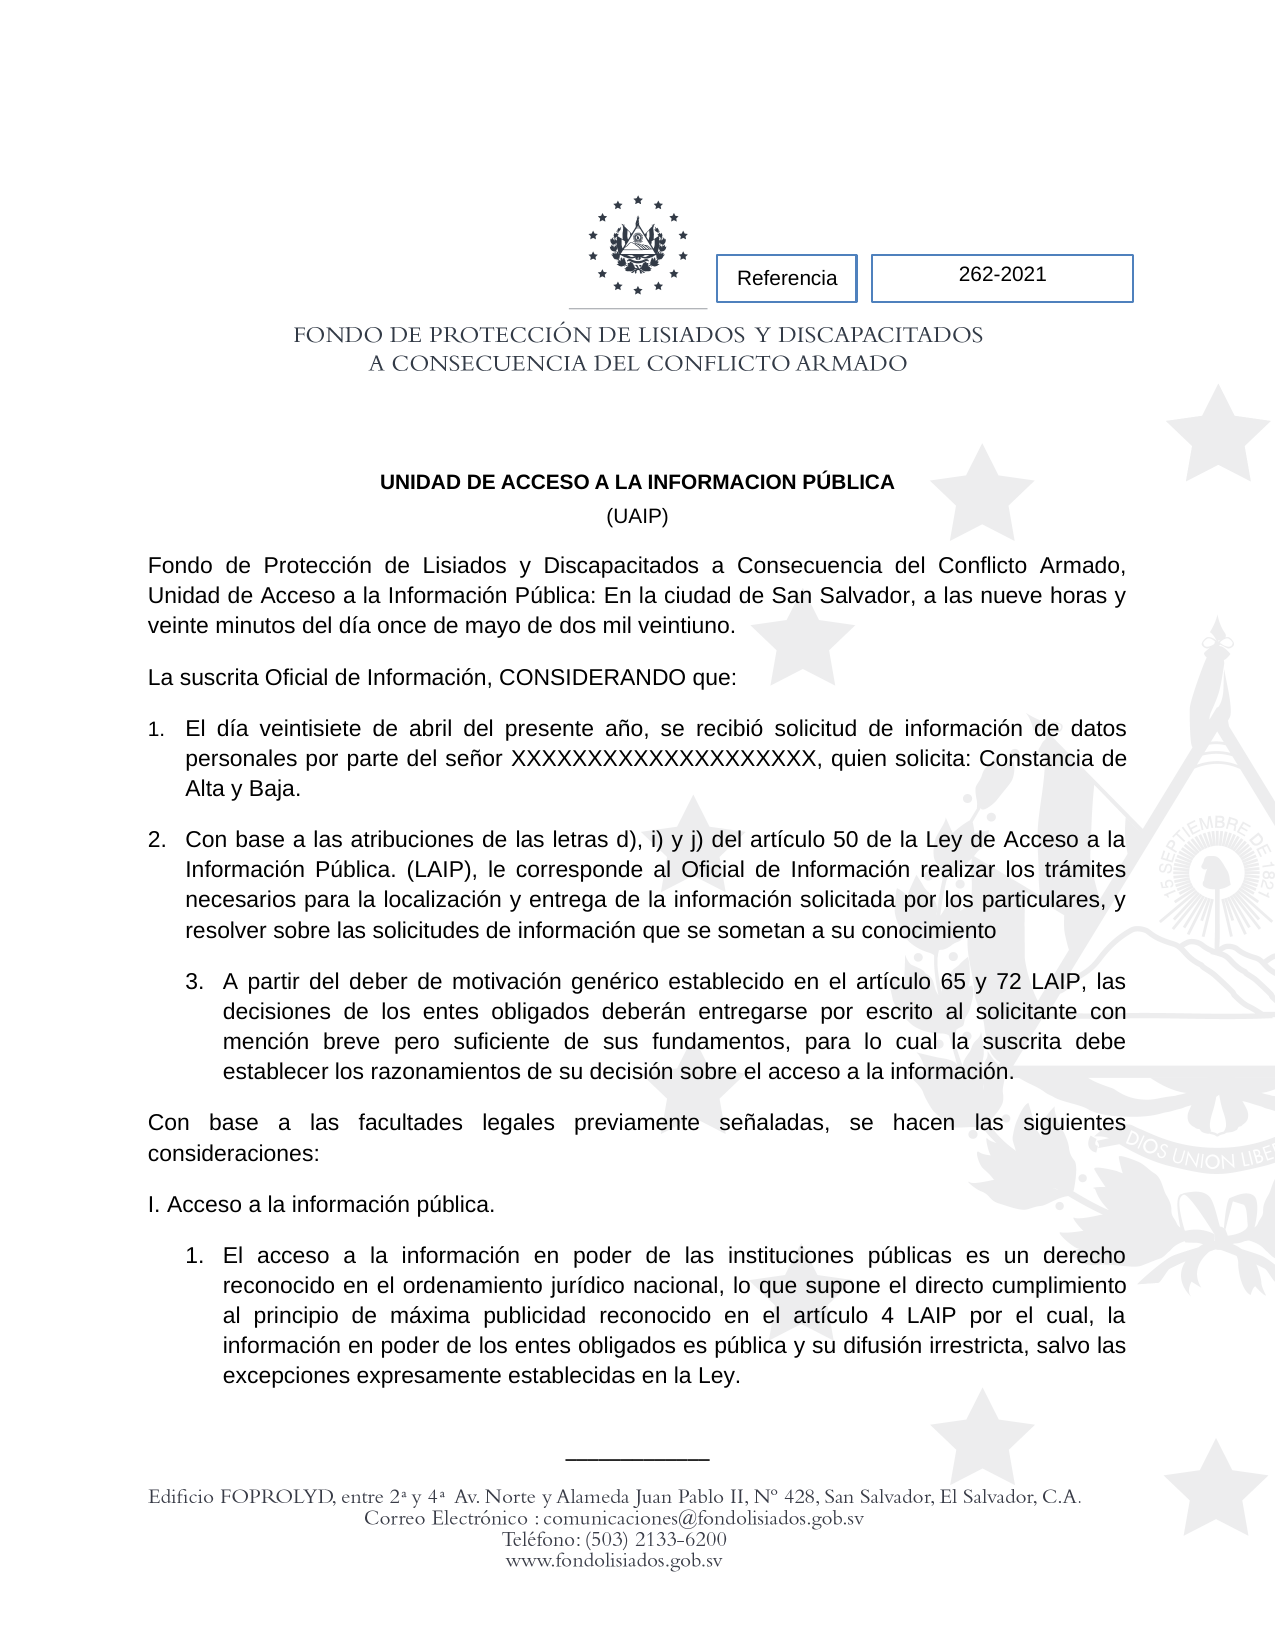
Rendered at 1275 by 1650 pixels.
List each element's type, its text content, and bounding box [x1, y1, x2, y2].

list El día veintisiete de abril del presente año, se recibió solicitud de información de datos personales por parte del señor XXXXXXXXXXXXXXXXXXXX, quien solicita: Constancia de Alta y Baja. [148, 714, 1127, 801]
list Con base a las atribuciones de las letras d), i) y j) del artículo 50 de la Ley de Acceso a la Información Pública. (LAIP), le corresponde al Oficial de Información realizar los trámites necesarios para la localización y entrega de la información solicitada por los particulares, y resolver sobre las solicitudes de información que se sometan a su conocimiento [148, 826, 1127, 943]
list El acceso a la información en poder de las instituciones públicas es un derecho reconocido en el ordenamiento jurídico nacional, lo que supone el directo cumplimiento al principio de máxima publicidad reconocido en el artículo 4 LAIP por el cual, la información en poder de los entes obligados es pública y su difusión irrestricta, salvo las excepciones expresamente establecidas en la Ley. [185, 1242, 1127, 1389]
text Con base a las facultades legales previamente señaladas, se hacen las siguientes consideraciones: [148, 1109, 1127, 1166]
text (UAIP) [148, 504, 1127, 528]
text La suscrita Oficial de Información, CONSIDERANDO que: [148, 663, 1127, 690]
text UNIDAD DE ACCESO A LA INFORMACION PÚBLICA [148, 470, 1127, 494]
picture [0, 134, 1275, 1650]
list A partir del deber de motivación genérico establecido en el artículo 65 y 72 LAIP, las decisiones de los entes obligados deberán entregarse por escrito al solicitante con mención breve pero suficiente de sus fundamentos, para lo cual la suscrita debe establecer los razonamientos de su decisión sobre el acceso a la información. [185, 968, 1127, 1084]
text I. Acceso a la información pública. [148, 1191, 1127, 1217]
text Fondo de Protección de Lisiados y Discapacitados a Consecuencia del Conflicto Armado, Unidad de Acceso a la Información Pública: En la ciudad de San Salvador, a las nueve horas y veinte minutos del día once de mayo de dos mil veintiuno. [148, 552, 1127, 639]
